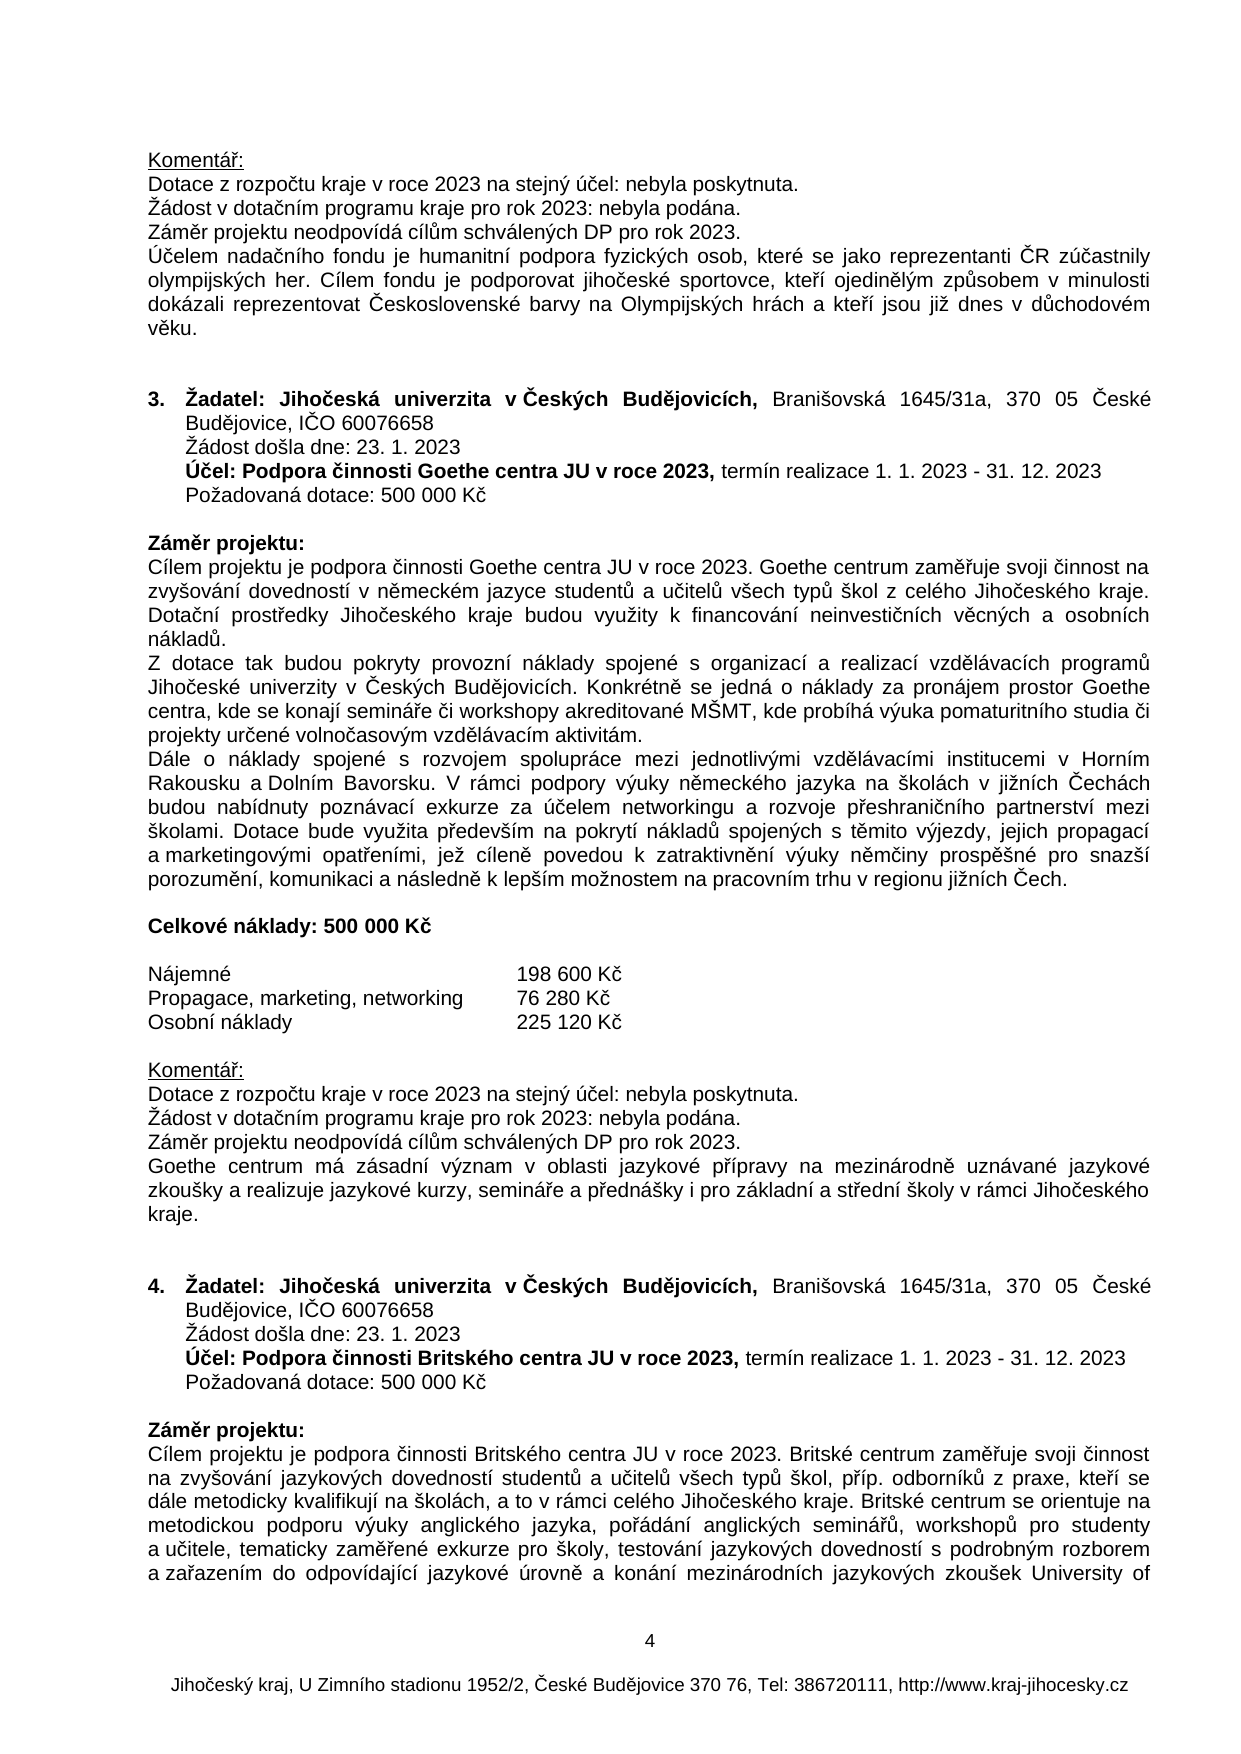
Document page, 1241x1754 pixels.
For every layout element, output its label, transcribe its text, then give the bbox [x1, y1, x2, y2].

list Žadatel: Jihočeská univerzita v Českých Budějovicích, Branišovská 1645/31a, 370 05 České Budějovice, IČO 60076658 [148, 1274, 1152, 1322]
text Účel: Podpora činnosti Britského centra JU v roce 2023, termín realizace 1. 1. 2023 - 31. 12. 2023 [185, 1346, 1152, 1369]
text Účel: Podpora činnosti Goethe centra JU v roce 2023, termín realizace 1. 1. 2023 - 31. 12. 2023 [185, 459, 1152, 483]
text Z dotace tak budou pokryty provozní náklady spojené s organizací a realizací vzdělávacích programů Jihočeské univerzity v Českých Budějovicích. Konkrétně se jedná o náklady za pronájem prostor Goethe centra, kde se konají semináře či workshopy akreditované MŠMT, kde probíhá výuka pomaturitního studia či projekty určené volnočasovým vzdělávacím aktivitám. [148, 651, 1152, 747]
text Osobní náklady 225 120 Kč [148, 1010, 1152, 1034]
text Požadovaná dotace: 500 000 Kč [177, 483, 1152, 507]
text Žádost v dotačním programu kraje pro rok 2023: nebyla podána. [148, 1106, 1152, 1130]
text Komentář: [148, 1058, 1152, 1082]
text Komentář: [148, 148, 1152, 172]
text Žádost došla dne: 23. 1. 2023 [177, 435, 1152, 459]
text Žádost v dotačním programu kraje pro rok 2023: nebyla podána. [148, 196, 1152, 219]
text Celkové náklady: 500 000 Kč [148, 914, 1152, 938]
text Záměr projektu: [148, 1417, 1152, 1441]
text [148, 1441, 1152, 1585]
text Nájemné 198 600 Kč [148, 962, 1152, 986]
text Požadovaná dotace: 500 000 Kč [177, 1369, 1152, 1393]
text Cílem projektu je podpora činnosti Goethe centra JU v roce 2023. Goethe centrum zaměřuje svoji činnost na zvyšování dovedností v německém jazyce studentů a učitelů všech typů škol z celého Jihočeského kraje. Dotační prostředky Jihočeského kraje budou využity k financování neinvestičních věcných a osobních nákladů. [148, 555, 1152, 651]
text Dotace z rozpočtu kraje v roce 2023 na stejný účel: nebyla poskytnuta. [148, 1082, 1152, 1106]
text Účelem nadačního fondu je humanitní podpora fyzických osob, které se jako reprezentanti ČR zúčastnily olympijských her. Cílem fondu je podporovat jihočeské sportovce, kteří ojedinělým způsobem v minulosti dokázali reprezentovat Československé barvy na Olympijských hrách a kteří jsou již dnes v důchodovém věku. [148, 243, 1152, 339]
text Propagace, marketing, networking 76 280 Kč [148, 986, 1152, 1010]
text Dotace z rozpočtu kraje v roce 2023 na stejný účel: nebyla poskytnuta. [148, 172, 1152, 196]
text Záměr projektu: [148, 531, 1152, 555]
text Goethe centrum má zásadní význam v oblasti jazykové přípravy na mezinárodně uznávané jazykové zkoušky a realizuje jazykové kurzy, semináře a přednášky i pro základní a střední školy v rámci Jihočeského kraje. [148, 1154, 1152, 1226]
text Záměr projektu neodpovídá cílům schválených DP pro rok 2023. [148, 1130, 1152, 1154]
text Dále o náklady spojené s rozvojem spolupráce mezi jednotlivými vzdělávacími institucemi v Horním Rakousku a Dolním Bavorsku. V rámci podpory výuky německého jazyka na školách v jižních Čechách budou nabídnuty poznávací exkurze za účelem networkingu a rozvoje přeshraničního partnerství mezi školami. Dotace bude využita především na pokrytí nákladů spojených s těmito výjezdy, jejich propagací a marketingovými opatřeními, jež cíleně povedou k zatraktivnění výuky němčiny prospěšné pro snazší porozumění, komunikaci a následně k lepším možnostem na pracovním trhu v regionu jižních Čech. [148, 747, 1152, 890]
text Záměr projektu neodpovídá cílům schválených DP pro rok 2023. [148, 219, 1152, 243]
list Žadatel: Jihočeská univerzita v Českých Budějovicích, Branišovská 1645/31a, 370 05 České Budějovice, IČO 60076658 [148, 387, 1152, 435]
text Žádost došla dne: 23. 1. 2023 [177, 1322, 1152, 1346]
